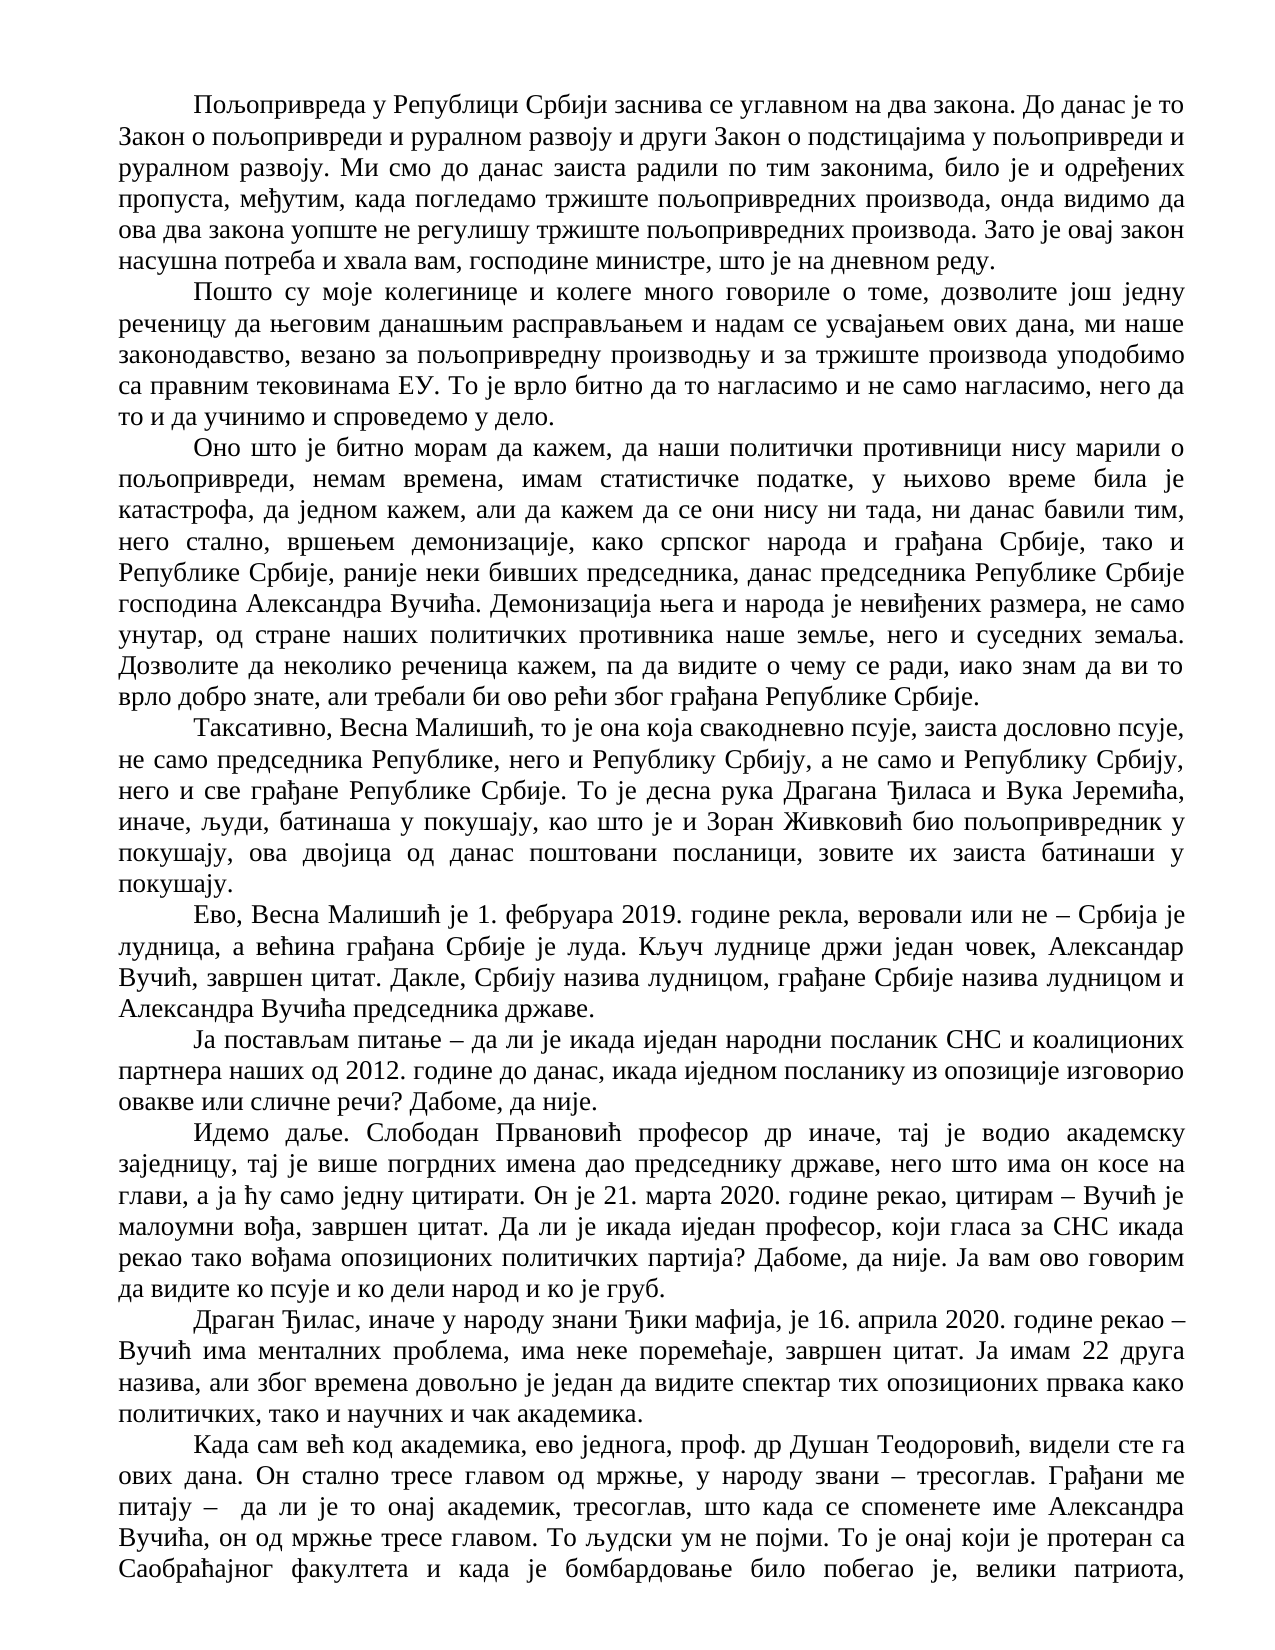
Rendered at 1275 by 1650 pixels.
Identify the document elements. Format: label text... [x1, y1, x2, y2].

text Ево, Весна Малишић је 1. фебруара 2019. године рекла, веровали или не – Србија је лудница, а већина грађана Србије је луда. Кључ луднице држи један човек, Александар Вучић, завршен цитат. Дакле, Србију назива лудницом, грађане Србије назива лудницом и Александра Вучића председника државе. [118, 898, 1186, 1023]
text Пошто су моје колегинице и колеге много говориле о томе, дозволите још једну реченицу да његовим данашњим расправљањем и надам се усвајањем ових дана, ми наше законодавство, везано за пољопривредну производњу и за тржиште производа уподобимо са правним тековинама ЕУ. То је врло битно да то нагласимо и не само нагласимо, него да то и да учинимо и спроведемо у дело. [118, 276, 1186, 431]
text Драган Ђилас, иначе у народу знани Ђики мафија, је 16. априла 2020. године рекао – Вучић има менталних проблема, има неке поремећаје, завршен цитат. Ја имам 22 друга назива, али због времена довољно је један да видите спектар тих опозиционих првака како политичких, тако и научних и чак академика. [118, 1303, 1186, 1428]
text Оно што је битно морам да кажем, да наши политички противници нису марили о пољопривреди, немам времена, имам статистичке податке, у њихово време била је катастрофа, да једном кажем, али да кажем да се они нису ни тада, ни данас бавили тим, него стално, вршењем демонизације, како српског народа и грађана Србије, тако и Републике Србије, раније неки бивших председника, данас председника Републике Србије господина Александра Вучића. Демонизација њега и народа је невиђених размера, не само унутар, од стране наших политичких противника наше земље, него и суседних земаља. Дозволите да неколико реченица кажем, па да видите о чему се ради, иако знам да ви то врло добро знате, али требали би ово рећи због грађана Републике Србије. [118, 431, 1186, 712]
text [118, 1428, 1186, 1584]
text Таксативно, Весна Малишић, то је она која свакодневно псује, заиста дословно псује, не само председника Републике, него и Републику Србију, а не само и Републику Србију, него и све грађане Републике Србије. То је десна рука Драгана Ђиласа и Вука Јеремића, иначе, људи, батинаша у покушају, као што је и Зоран Живковић био пољопривредник у покушају, ова двојица од данас поштовани посланици, зовите их заиста батинаши у покушају. [118, 712, 1186, 898]
text Идемо даље. Слободан Првановић професор др иначе, тај је водио академску заједницу, тај је више погрдних имена дао председнику државе, него што има он косе на глави, а ја ћу само једну цитирати. Он је 21. марта 2020. године рекао, цитирам – Вучић је малоумни вођа, завршен цитат. Да ли је икада иједан професор, који гласа за СНС икада рекао тако вођама опозиционих политичких партија? Дабоме, да није. Ја вам ово говорим да видите ко псује и ко дели народ и ко је груб. [118, 1116, 1186, 1303]
text Ја постављам питање – да ли је икада иједан народни посланик СНС и коалиционих партнера наших од 2012. године до данас, икада иједном посланику из опозиције изговорио овакве или сличне речи? Дабоме, да није. [118, 1023, 1186, 1116]
text Пољопривреда у Републици Србији заснива се углавном на два закона. До данас је то Закон о пољопривреди и руралном развоју и други Закон о подстицајима у пољопривреди и руралном развоју. Ми смо до данас заиста радили по тим законима, било је и одређених пропуста, међутим, када погледамо тржиште пољопривредних производа, онда видимо да ова два закона уопште не регулишу тржиште пољопривредних производа. Зато је овај закон насушна потреба и хвала вам, господине министре, што је на дневном реду. [118, 89, 1186, 276]
